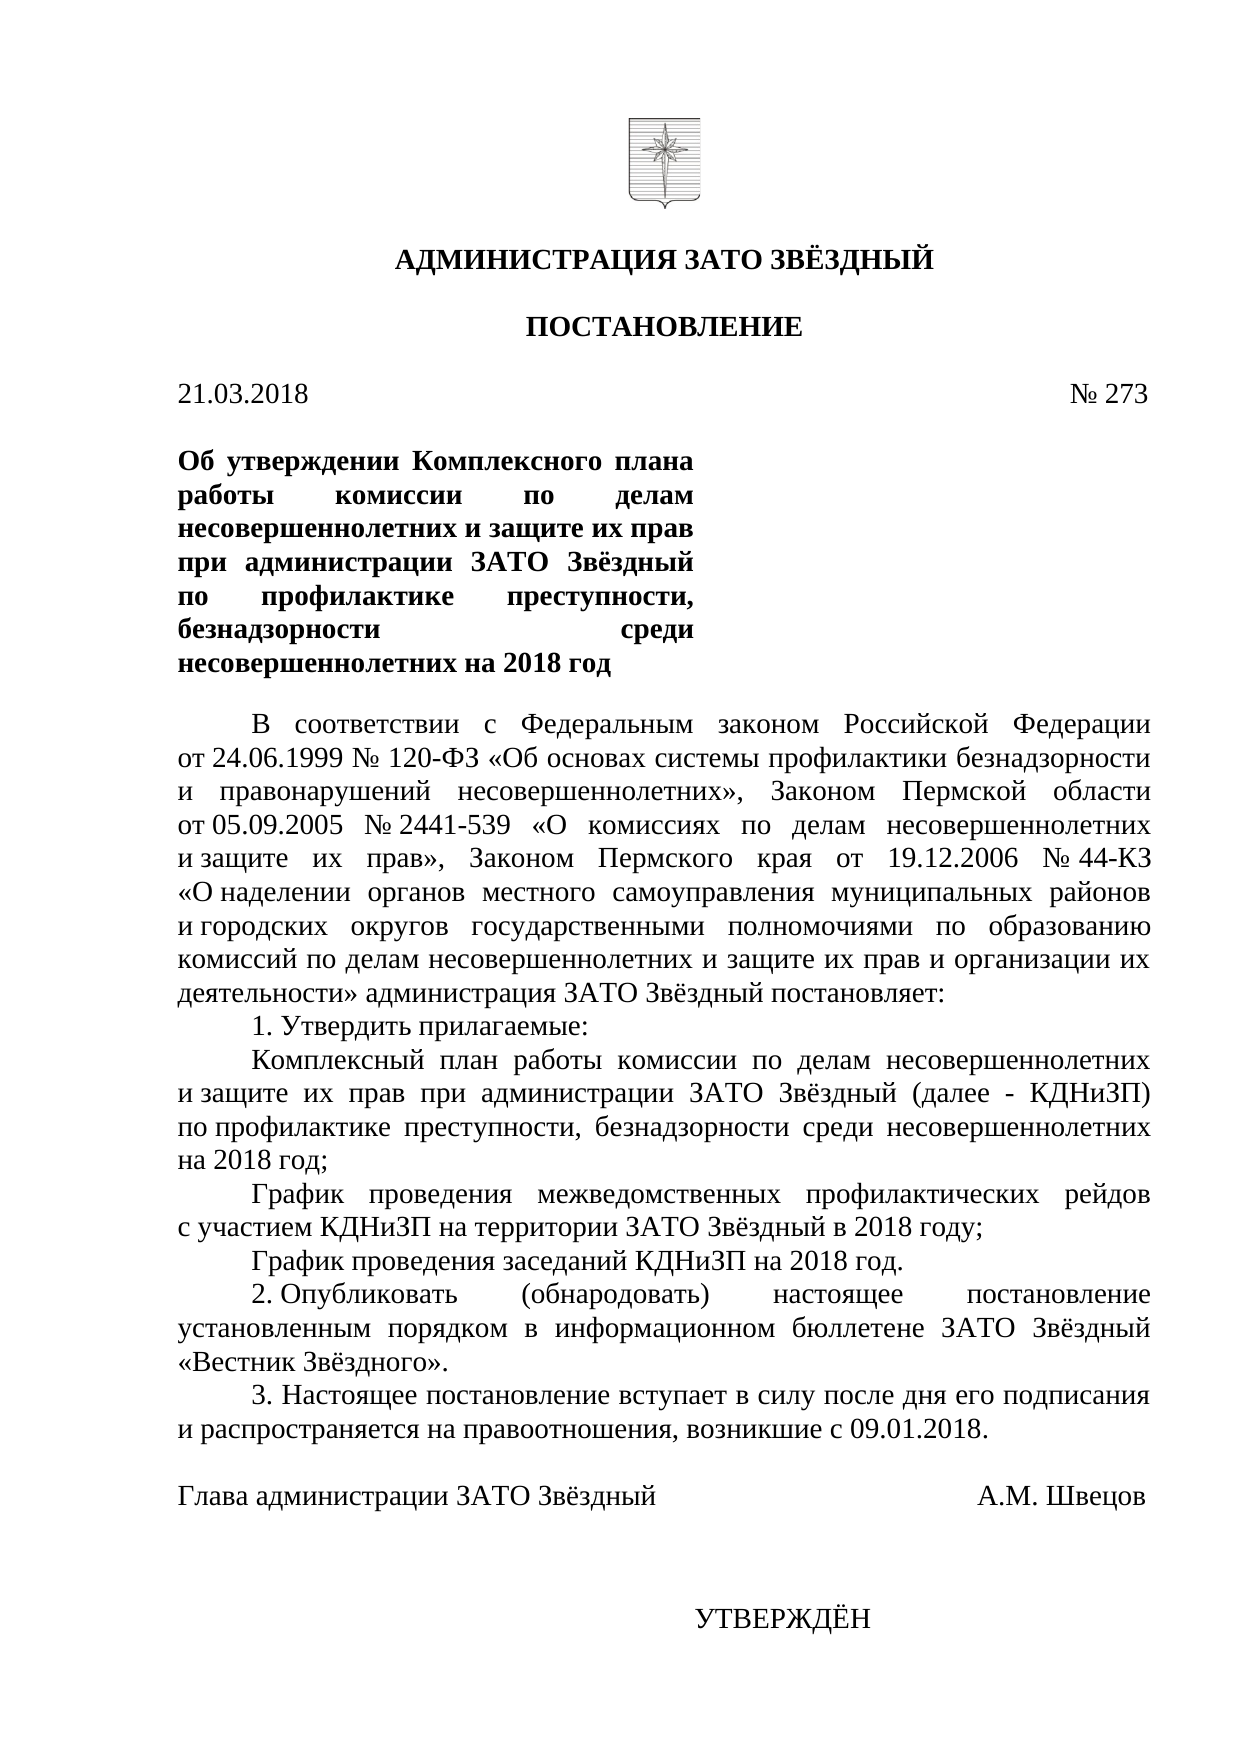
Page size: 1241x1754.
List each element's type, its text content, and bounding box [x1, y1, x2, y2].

text В соответствии с Федеральным законом Российской Федерации от 24.06.1999 № 120-ФЗ «Об основах системы профилактики безнадзорности и правонарушений несовершеннолетних», Законом Пермской области от 05.09.2005 № 2441-539 «О комиссиях по делам несовершеннолетних и защите их прав», Законом Пермского края от 19.12.2006 № 44-КЗ «О наделении органов местного самоуправления муниципальных районов и городских округов государственными полномочиями по образованию комиссий по делам несовершеннолетних и защите их прав и организации их деятельности» администрация ЗАТО Звёздный постановляет: [177, 706, 1152, 1008]
text Глава администрации ЗАТО Звёздный А.М. Швецов [177, 1478, 1152, 1511]
subtitle АДМИНИСТРАЦИЯ ЗАТО ЗВЁЗДНЫЙ [177, 242, 1152, 276]
text Комплексный план работы комиссии по делам несовершеннолетних и защите их прав при администрации ЗАТО Звёздный (далее - КДНиЗП) по профилактике преступности, безнадзорности среди несовершеннолетних на 2018 год; [177, 1042, 1152, 1176]
subtitle 21.03.2018 № 273 [177, 376, 1152, 410]
text 1. Утвердить прилагаемые: [177, 1008, 1152, 1042]
text 3. Настоящее постановление вступает в силу после дня его подписания и распространяется на правоотношения, возникшие с 09.01.2018. [177, 1377, 1152, 1444]
text График проведения заседаний КДНиЗП на 2018 год. [177, 1243, 1152, 1277]
picture [628, 118, 701, 209]
text Постановление [177, 309, 1152, 343]
text Об утверждении Комплексного плана работы комиссии по делам несовершеннолетних и защите их прав при администрации ЗАТО Звёздный по профилактике преступности, безнадзорности среди несовершеннолетних на 2018 год [177, 443, 694, 678]
text 2. Опубликовать (обнародовать) настоящее постановление установленным порядком в информационном бюллетене ЗАТО Звёздный «Вестник Звёздного». [177, 1277, 1152, 1377]
text График проведения межведомственных профилактических рейдов с участием КДНиЗП на территории ЗАТО Звёздный в 2018 году; [177, 1176, 1152, 1243]
text УТВЕРЖДЁН [694, 1602, 1152, 1635]
